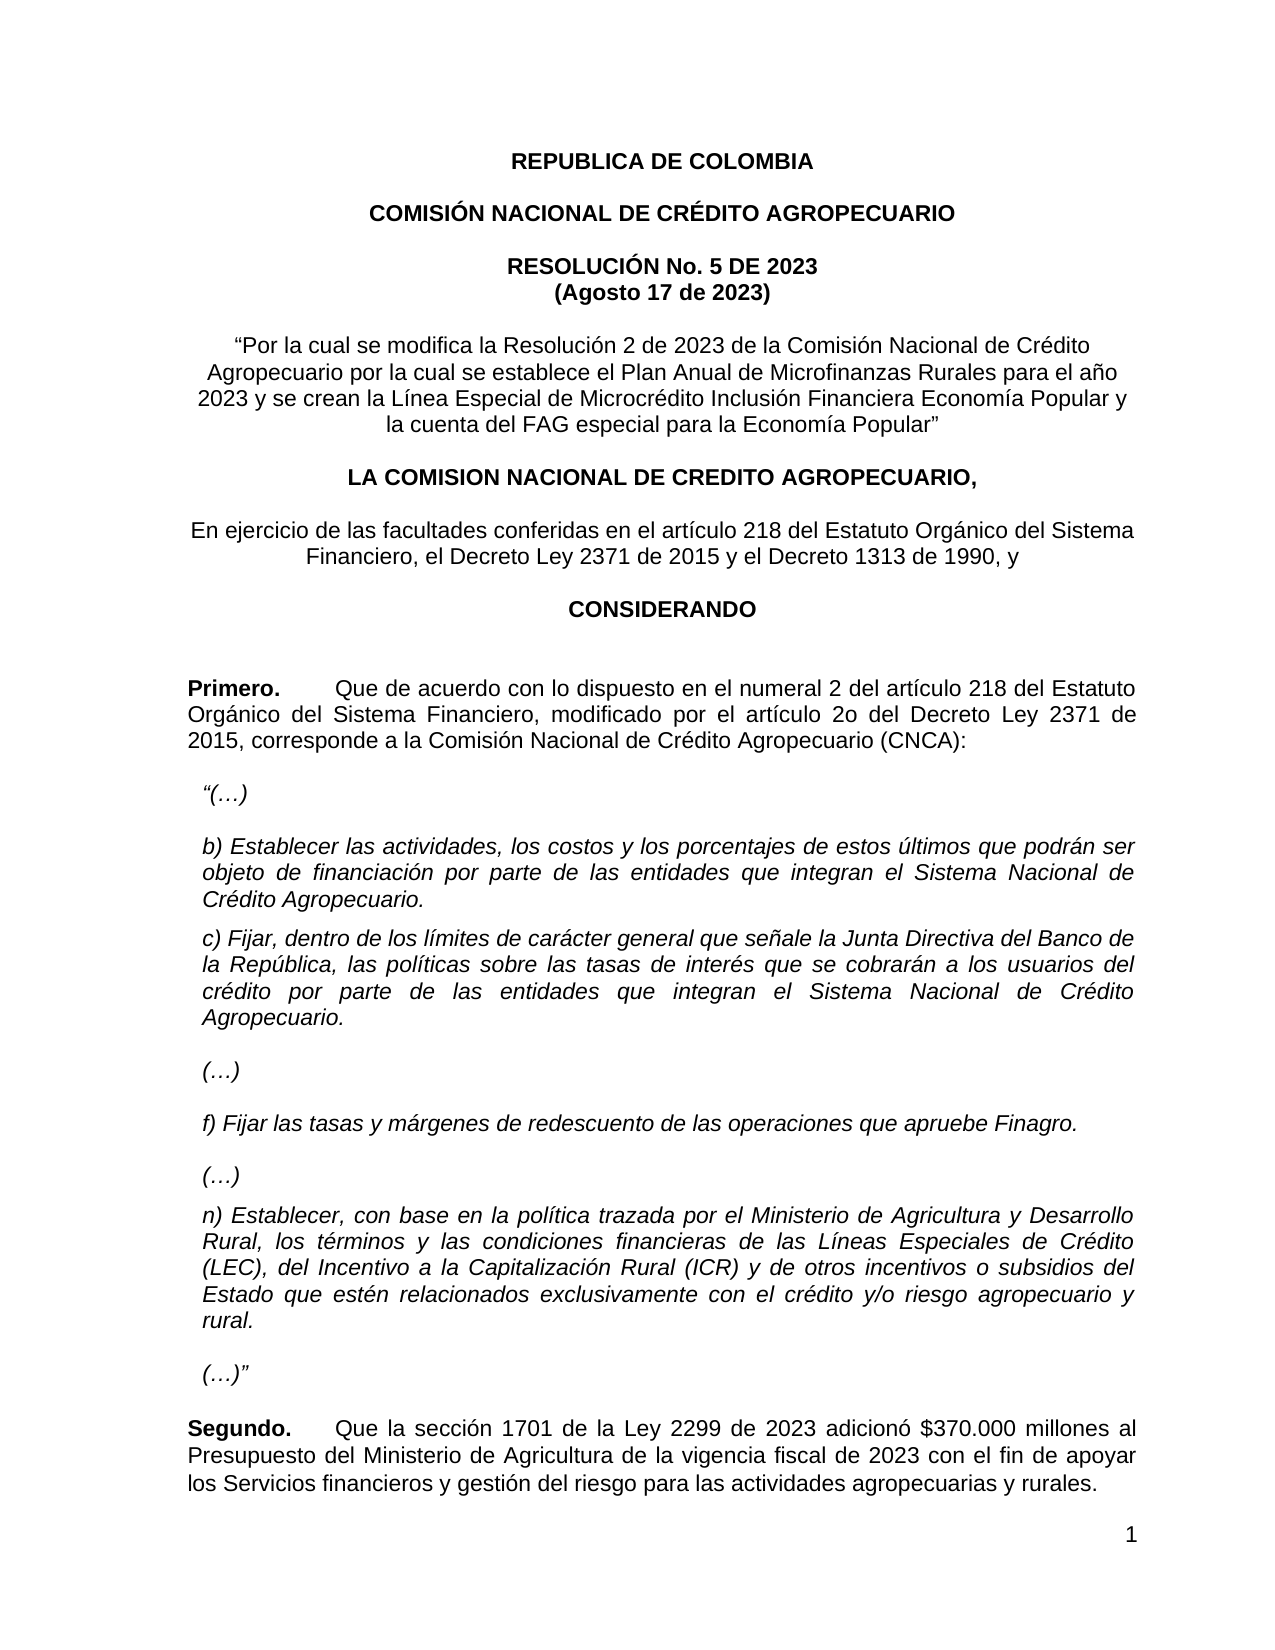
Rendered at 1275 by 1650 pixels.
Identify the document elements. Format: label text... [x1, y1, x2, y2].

text (…) [202, 1057, 1137, 1083]
text REPUBLICA DE COLOMBIA [187, 148, 1137, 174]
text (…) [202, 1162, 1137, 1188]
text c) Fijar, dentro de los límites de carácter general que señale la Junta Directiva del Banco de la República, las políticas sobre las tasas de interés que se cobrarán a los usuarios del crédito por parte de las entidades que integran el Sistema Nacional de Crédito Agropecuario. [202, 925, 1137, 1030]
text En ejercicio de las facultades conferidas en el artículo 218 del Estatuto Orgánico del Sistema Financiero, el Decreto Ley 2371 de 2015 y el Decreto 1313 de 1990, y [187, 517, 1137, 569]
text b) Establecer las actividades, los costos y los porcentajes de estos últimos que podrán ser objeto de financiación por parte de las entidades que integran el Sistema Nacional de Crédito Agropecuario. [202, 833, 1137, 912]
text (…)” [202, 1360, 1137, 1386]
text “Por la cual se modifica la Resolución 2 de 2023 de la Comisión Nacional de Crédito Agropecuario por la cual se establece el Plan Anual de Microfinanzas Rurales para el año 2023 y se crean la Línea Especial de Microcrédito Inclusión Financiera Economía Popular y la cuenta del FAG especial para la Economía Popular” [187, 332, 1137, 437]
text LA COMISION NACIONAL DE CREDITO AGROPECUARIO, [187, 464, 1137, 490]
text COMISIÓN NACIONAL DE CRÉDITO AGROPECUARIO [187, 200, 1137, 227]
text f) Fijar las tasas y márgenes de redescuento de las operaciones que apruebe Finagro. [202, 1109, 1137, 1136]
text n) Establecer, con base en la política trazada por el Ministerio de Agricultura y Desarrollo Rural, los términos y las condiciones financieras de las Líneas Especiales de Crédito (LEC), del Incentivo a la Capitalización Rural (ICR) y de otros incentivos o subsidios del Estado que estén relacionados exclusivamente con el crédito y/o riesgo agropecuario y rural. [202, 1202, 1137, 1333]
text CONSIDERANDO [187, 596, 1137, 622]
text RESOLUCIÓN No. 5 DE 2023 [187, 253, 1137, 279]
text (Agosto 17 de 2023) [187, 279, 1137, 306]
list Que la sección 1701 de la Ley 2299 de 2023 adicionó $370.000 millones al Presupuesto del Ministerio de Agricultura de la vigencia fiscal de 2023 con el fin de apoyar los Servicios financieros y gestión del riesgo para las actividades agropecuarias y rurales. [187, 1415, 1137, 1497]
text “(…) [202, 780, 1137, 806]
list Que de acuerdo con lo dispuesto en el numeral 2 del artículo 218 del Estatuto Orgánico del Sistema Financiero, modificado por el artículo 2o del Decreto Ley 2371 de 2015, corresponde a la Comisión Nacional de Crédito Agropecuario (CNCA): [187, 675, 1137, 754]
